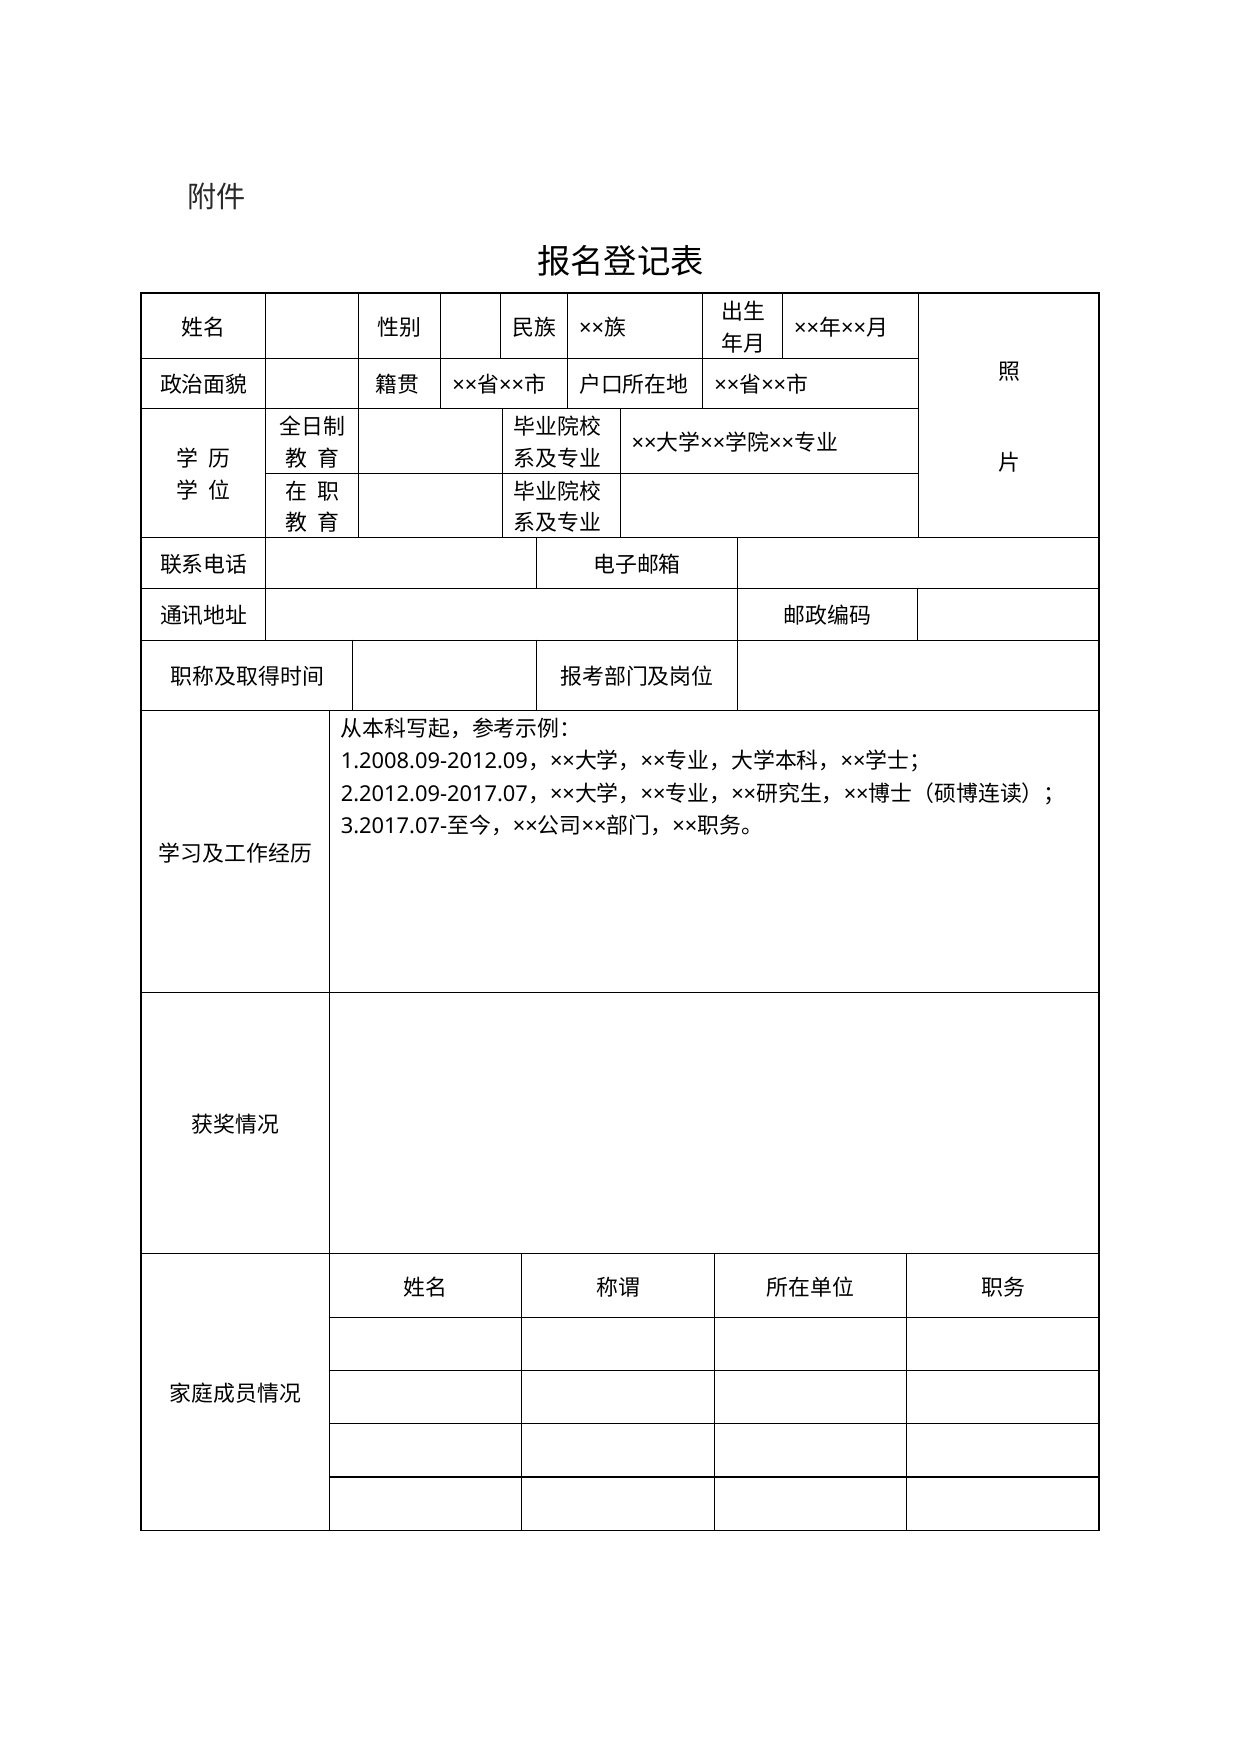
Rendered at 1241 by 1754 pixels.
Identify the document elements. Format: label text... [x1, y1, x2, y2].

table_cell [266, 538, 536, 588]
table_cell [621, 474, 918, 537]
table_cell 电子邮箱 [537, 538, 737, 588]
table_cell [522, 1318, 714, 1370]
table_cell 毕业院校 系及专业 [503, 409, 620, 473]
table_cell [330, 1424, 521, 1476]
table_cell [907, 1318, 1098, 1370]
table_cell [907, 1371, 1098, 1423]
table_cell 联系电话 [142, 538, 265, 588]
table_header ××年××月 [783, 294, 918, 357]
table_cell [359, 409, 502, 473]
table_cell 家庭成员情况 [142, 1254, 329, 1529]
table_cell [522, 1371, 714, 1423]
table_header 照 片 [919, 294, 1098, 537]
table_header 民族 [501, 294, 567, 357]
text 附件 [187, 162, 1053, 227]
text 报名登记表 [187, 227, 1053, 292]
table_cell [353, 641, 536, 709]
table_cell [359, 474, 502, 537]
table_cell [918, 589, 1098, 639]
table_cell 邮政编码 [738, 589, 917, 639]
table_cell [522, 1424, 714, 1476]
table_cell [266, 359, 358, 408]
table_cell 学习及工作经历 [142, 711, 329, 992]
table_cell 报考部门及岗位 [537, 641, 737, 709]
table_cell [715, 1478, 906, 1529]
table_cell 在 职 教 育 [266, 474, 358, 537]
table_cell 户口所在地 [568, 359, 702, 408]
table_cell 学 历 学 位 [142, 409, 265, 537]
table_cell 职务 [907, 1254, 1098, 1317]
table_cell [522, 1478, 714, 1529]
table_cell 姓名 [330, 1254, 521, 1317]
table_cell 籍贯 [359, 359, 440, 408]
table_cell 获奖情况 [142, 993, 329, 1253]
table_header 性别 [359, 294, 440, 357]
table_cell 从本科写起，参考示例： 1.2008.09-2012.09，××大学，××专业，大学本科，××学士； 2.2012.09-2017.07，××大学，××专业，××研究生，××博士（硕博连读）； 3.2017.07-至今，××公司××部门，××职务。 [330, 711, 1098, 992]
table_cell 所在单位 [715, 1254, 906, 1317]
table_cell [738, 538, 1098, 588]
table_cell 毕业院校 系及专业 [503, 474, 620, 537]
table_header 姓名 [142, 294, 265, 357]
table_cell 职称及取得时间 [142, 641, 352, 709]
table_cell [715, 1318, 906, 1370]
table_header [266, 294, 358, 357]
table_cell 政治面貌 [142, 359, 265, 408]
table_cell 称谓 [522, 1254, 714, 1317]
table_cell [330, 1318, 521, 1370]
table_header 出生 年月 [703, 294, 782, 357]
table_cell ××大学××学院××专业 [621, 409, 918, 473]
table_cell [330, 1371, 521, 1423]
table_cell [330, 993, 1098, 1253]
table_cell [907, 1478, 1098, 1529]
table_cell ××省××市 [703, 359, 918, 408]
table_cell [330, 1478, 521, 1529]
table_cell [907, 1424, 1098, 1476]
table_cell [738, 641, 1098, 709]
table_cell [715, 1371, 906, 1423]
table_cell [266, 589, 737, 639]
table_cell 全日制教 育 [266, 409, 358, 473]
table_cell [715, 1424, 906, 1476]
table_header ××族 [568, 294, 702, 357]
table_cell ××省××市 [441, 359, 567, 408]
table_cell 通讯地址 [142, 589, 265, 639]
table_header [441, 294, 500, 357]
